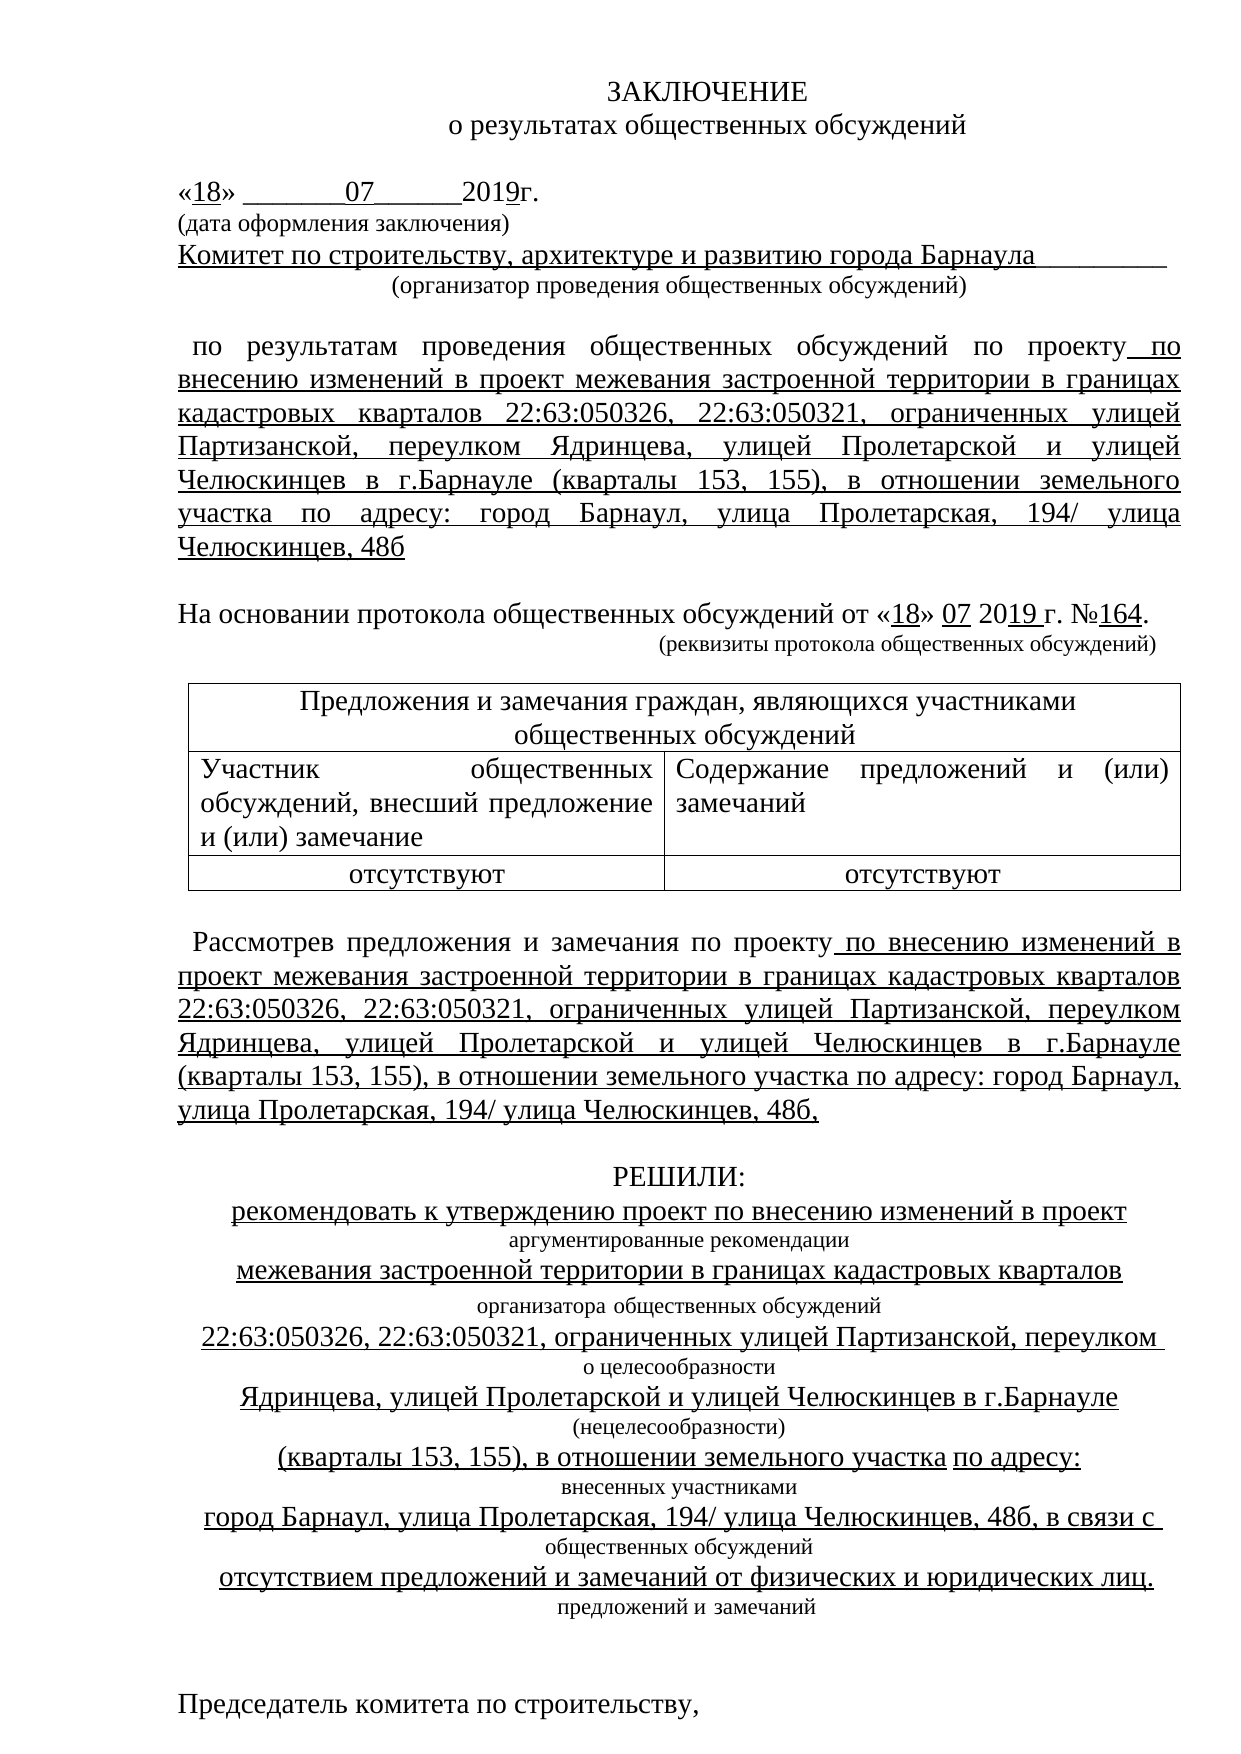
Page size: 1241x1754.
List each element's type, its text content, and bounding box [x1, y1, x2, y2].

text по результатам проведения общественных обсуждений по проекту по внесению изменений в проект межевания застроенной территории в границах кадастровых кварталов 22:63:050326, 22:63:050321, ограниченных улицей Партизанской, переулком Ядринцева, улицей Пролетарской и улицей Челюскинцев в г.Барнауле (кварталы 153, 155), в отношении земельного участка по адресу: город Барнаул, улица Пролетарская, 194/ улица Челюскинцев, 48б [177, 425, 1181, 458]
text (дата оформления заключения) [177, 208, 1181, 237]
text 22:63:050326, 22:63:050321, ограниченных улицей Партизанской, переулком [177, 1319, 1181, 1353]
text о целесообразности [177, 1353, 1181, 1379]
table_cell отсутствуют [189, 856, 664, 890]
text по результатам проведения общественных обсуждений по проекту по внесению изменений в проект межевания застроенной территории в границах кадастровых кварталов 22:63:050326, 22:63:050321, ограниченных улицей Партизанской, переулком Ядринцева, улицей Пролетарской и улицей Челюскинцев в г.Барнауле (кварталы 153, 155), в отношении земельного участка по адресу: город Барнаул, улица Пролетарская, 194/ улица Челюскинцев, 48б [177, 391, 1181, 424]
text Председатель комитета по строительству, [177, 1686, 1181, 1720]
text общественных обсуждений [177, 1533, 1181, 1559]
text рекомендовать к утверждению проект по внесению изменений в проект аргументированные рекомендации [177, 1193, 1181, 1252]
text внесенных участниками [177, 1473, 1181, 1499]
text Рассмотрев предложения и замечания по проекту по внесению изменений в проект межевания застроенной территории в границах кадастровых кварталов 22:63:050326, 22:63:050321, ограниченных улицей Партизанской, переулком Ядринцева, улицей Пролетарской и улицей Челюскинцев в г.Барнауле (кварталы 153, 155), в отношении земельного участка по адресу: город Барнаул, улица Пролетарская, 194/ улица Челюскинцев, 48б, [177, 988, 1181, 1020]
table_cell Содержание предложений и (или) замечаний [665, 752, 1180, 855]
text о результатах общественных обсуждений [177, 107, 1181, 141]
text город Барнаул, улица Пролетарская, 194/ улица Челюскинцев, 48б, в связи с [177, 1499, 1181, 1533]
text «18» _______07______2019г. [177, 174, 1181, 208]
text Ядринцева, улицей Пролетарской и улицей Челюскинцев в г.Барнауле (нецелесообразности) [177, 1379, 1181, 1439]
text Рассмотрев предложения и замечания по проекту по внесению изменений в проект межевания застроенной территории в границах кадастровых кварталов 22:63:050326, 22:63:050321, ограниченных улицей Партизанской, переулком Ядринцева, улицей Пролетарской и улицей Челюскинцев в г.Барнауле (кварталы 153, 155), в отношении земельного участка по адресу: город Барнаул, улица Пролетарская, 194/ улица Челюскинцев, 48б, [177, 924, 1181, 987]
text Рассмотрев предложения и замечания по проекту по внесению изменений в проект межевания застроенной территории в границах кадастровых кварталов 22:63:050326, 22:63:050321, ограниченных улицей Партизанской, переулком Ядринцева, улицей Пролетарской и улицей Челюскинцев в г.Барнауле (кварталы 153, 155), в отношении земельного участка по адресу: город Барнаул, улица Пролетарская, 194/ улица Челюскинцев, 48б, [177, 1089, 1181, 1126]
text по результатам проведения общественных обсуждений по проекту по внесению изменений в проект межевания застроенной территории в границах кадастровых кварталов 22:63:050326, 22:63:050321, ограниченных улицей Партизанской, переулком Ядринцева, улицей Пролетарской и улицей Челюскинцев в г.Барнауле (кварталы 153, 155), в отношении земельного участка по адресу: город Барнаул, улица Пролетарская, 194/ улица Челюскинцев, 48б [177, 526, 1181, 563]
text Рассмотрев предложения и замечания по проекту по внесению изменений в проект межевания застроенной территории в границах кадастровых кварталов 22:63:050326, 22:63:050321, ограниченных улицей Партизанской, переулком Ядринцева, улицей Пролетарской и улицей Челюскинцев в г.Барнауле (кварталы 153, 155), в отношении земельного участка по адресу: город Барнаул, улица Пролетарская, 194/ улица Челюскинцев, 48б, [177, 1021, 1181, 1054]
table_cell отсутствуют [665, 856, 1180, 890]
text Комитет по строительству, архитектуре и развитию города Барнаула_________ [177, 237, 1181, 270]
text РЕШИЛИ: [177, 1159, 1181, 1193]
text (кварталы 153, 155), в отношении земельного участка по адресу: [177, 1439, 1181, 1473]
text предложений и замечаний [177, 1593, 1181, 1619]
text На основании протокола общественных обсуждений от «18» 07 2019 г. №164. [177, 596, 1181, 630]
text по результатам проведения общественных обсуждений по проекту по внесению изменений в проект межевания застроенной территории в границах кадастровых кварталов 22:63:050326, 22:63:050321, ограниченных улицей Партизанской, переулком Ядринцева, улицей Пролетарской и улицей Челюскинцев в г.Барнауле (кварталы 153, 155), в отношении земельного участка по адресу: город Барнаул, улица Пролетарская, 194/ улица Челюскинцев, 48б [177, 459, 1181, 491]
table_header Предложения и замечания граждан, являющихся участниками общественных обсуждений [189, 684, 1180, 751]
text по результатам проведения общественных обсуждений по проекту по внесению изменений в проект межевания застроенной территории в границах кадастровых кварталов 22:63:050326, 22:63:050321, ограниченных улицей Партизанской, переулком Ядринцева, улицей Пролетарской и улицей Челюскинцев в г.Барнауле (кварталы 153, 155), в отношении земельного участка по адресу: город Барнаул, улица Пролетарская, 194/ улица Челюскинцев, 48б [177, 492, 1181, 525]
text ЗАКЛЮЧЕНИЕ [177, 74, 1181, 107]
table_cell Участник общественных обсуждений, внесший предложение и (или) замечание [189, 752, 664, 855]
text по результатам проведения общественных обсуждений по проекту по внесению изменений в проект межевания застроенной территории в границах кадастровых кварталов 22:63:050326, 22:63:050321, ограниченных улицей Партизанской, переулком Ядринцева, улицей Пролетарской и улицей Челюскинцев в г.Барнауле (кварталы 153, 155), в отношении земельного участка по адресу: город Барнаул, улица Пролетарская, 194/ улица Челюскинцев, 48б [177, 328, 1181, 390]
text межевания застроенной территории в границах кадастровых кварталов организатора общественных обсуждений [177, 1252, 1181, 1319]
text (организатор проведения общественных обсуждений) [177, 270, 1181, 299]
text Рассмотрев предложения и замечания по проекту по внесению изменений в проект межевания застроенной территории в границах кадастровых кварталов 22:63:050326, 22:63:050321, ограниченных улицей Партизанской, переулком Ядринцева, улицей Пролетарской и улицей Челюскинцев в г.Барнауле (кварталы 153, 155), в отношении земельного участка по адресу: город Барнаул, улица Пролетарская, 194/ улица Челюскинцев, 48б, [177, 1055, 1181, 1088]
text (реквизиты протокола общественных обсуждений) [177, 630, 1181, 656]
text отсутствием предложений и замечаний от физических и юридических лиц. [177, 1559, 1181, 1593]
